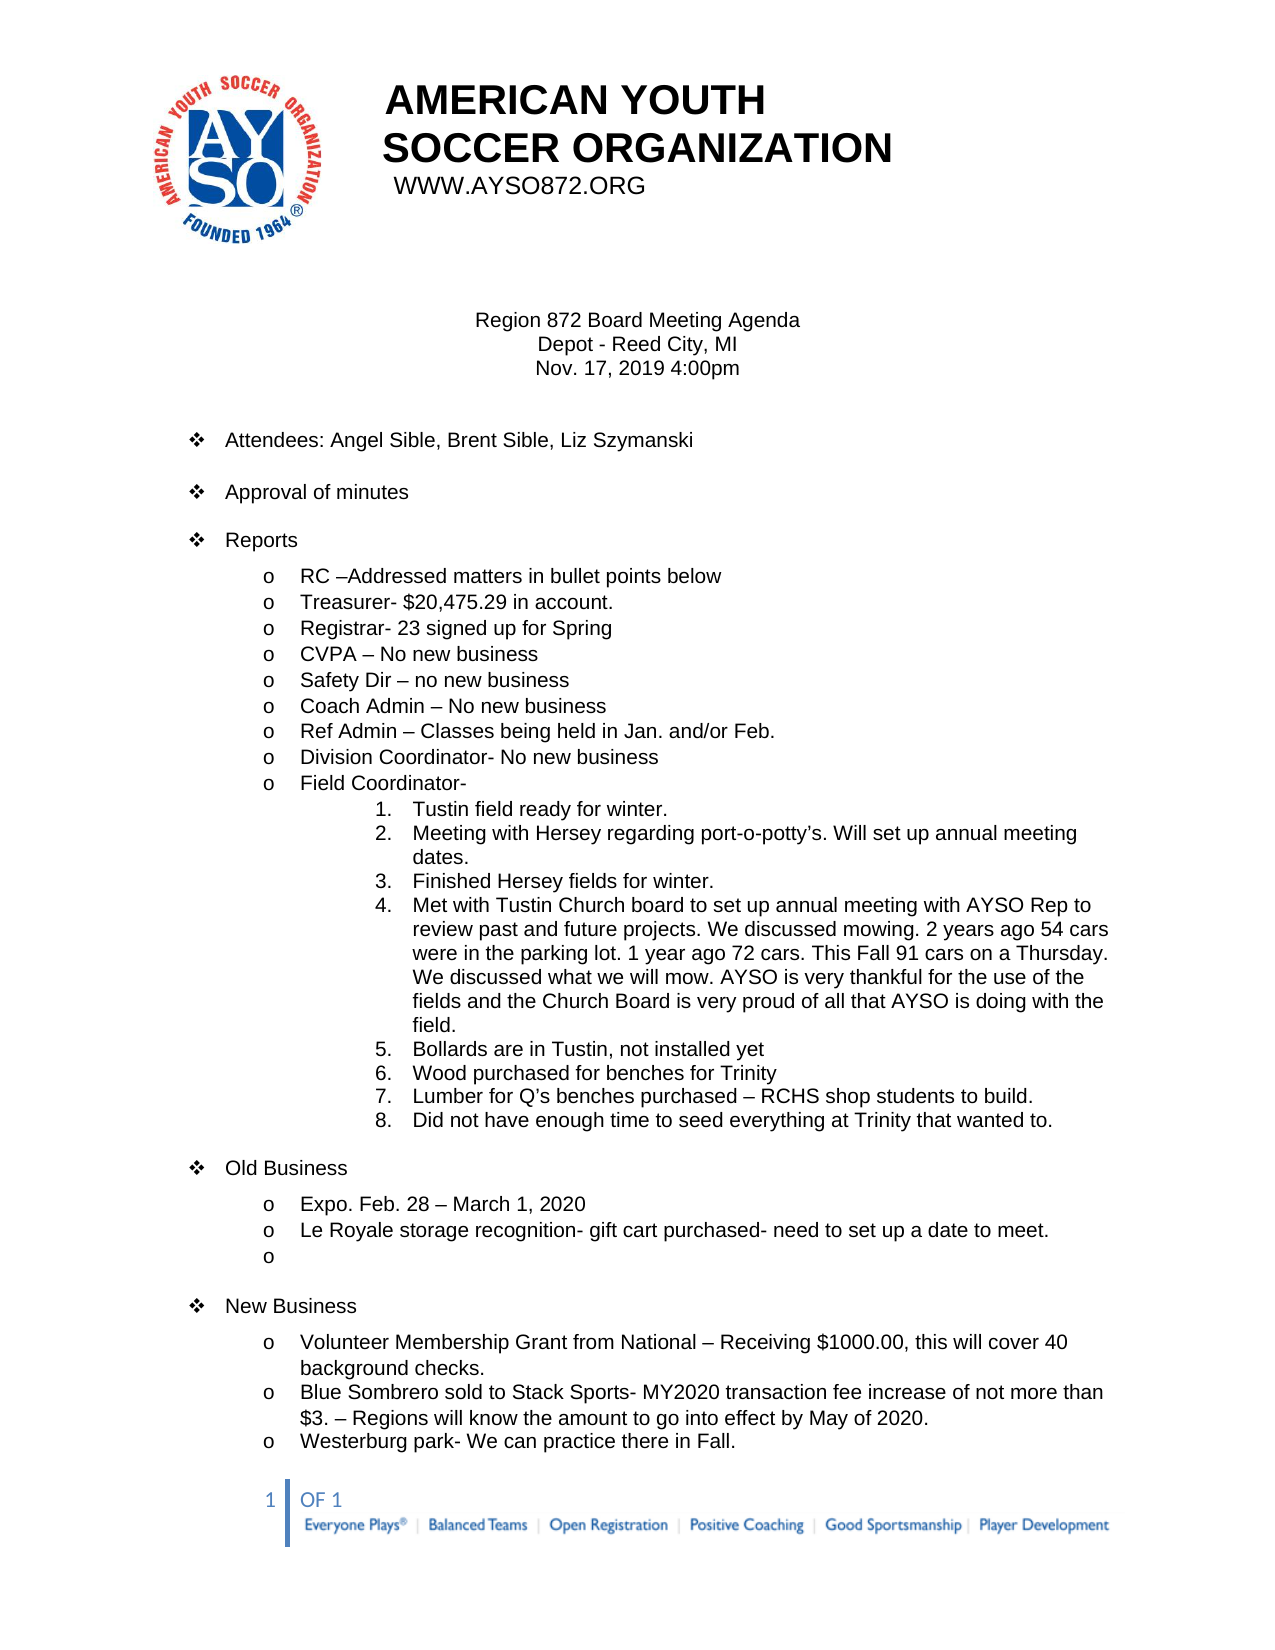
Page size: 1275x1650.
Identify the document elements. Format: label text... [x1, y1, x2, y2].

list Treasurer- $20,475.29 in account. [262, 590, 1125, 616]
list New Business [187, 1294, 1125, 1318]
list Westerburg park- We can practice there in Fall. [262, 1429, 1125, 1455]
list Meeting with Hersey regarding port-o-potty’s. Will set up annual meeting dates. [375, 821, 1125, 869]
list CVPA – No new business [262, 642, 1125, 668]
list Ref Admin – Classes being held in Jan. and/or Feb. [262, 719, 1125, 745]
text Depot - Reed City, MI [150, 332, 1125, 356]
text Region 872 Board Meeting Agenda [150, 308, 1125, 332]
list Attendees: Angel Sible, Brent Sible, Liz Szymanski [187, 428, 1125, 452]
list Volunteer Membership Grant from National – Receiving $1000.00, this will cover 40 background checks. [262, 1330, 1125, 1379]
list Tustin field ready for winter. [375, 797, 1125, 821]
list Expo. Feb. 28 – March 1, 2020 [262, 1192, 1125, 1218]
list Lumber for Q’s benches purchased – RCHS shop students to build. [375, 1084, 1125, 1108]
list Finished Hersey fields for winter. [375, 869, 1125, 893]
list Did not have enough time to seed everything at Trinity that wanted to. [375, 1108, 1125, 1132]
list Reports [187, 528, 1125, 552]
list RC –Addressed matters in bullet points below [262, 564, 1125, 590]
list Old Business [187, 1156, 1125, 1180]
list Bollards are in Tustin, not installed yet [375, 1036, 1125, 1060]
list Safety Dir – no new business [262, 668, 1125, 693]
list Division Coordinator- No new business [262, 745, 1125, 771]
list Le Royale storage recognition- gift cart purchased- need to set up a date to meet. [262, 1218, 1125, 1244]
list Registrar- 23 signed up for Spring [262, 616, 1125, 642]
list Blue Sombrero sold to Stack Sports- MY2020 transaction fee increase of not more than $3. – Regions will know the amount to go into effect by May of 2020. [262, 1379, 1125, 1429]
list Coach Admin – No new business [262, 693, 1125, 719]
list Met with Tustin Church board to set up annual meeting with AYSO Rep to review past and future projects. We discussed mowing. 2 years ago 54 cars were in the parking lot. 1 year ago 72 cars. This Fall 91 cars on a Thursday. We discussed what we will mow. AYSO is very thankful for the use of the fields and the Church Board is very proud of all that AYSO is doing with the field. [375, 893, 1125, 1036]
list Field Coordinator- [262, 771, 1125, 797]
list Approval of minutes [187, 480, 1125, 504]
text Nov. 17, 2019 4:00pm [150, 356, 1125, 380]
picture [153, 75, 322, 244]
picture [299, 1512, 1125, 1539]
list Wood purchased for benches for Trinity [375, 1060, 1125, 1084]
